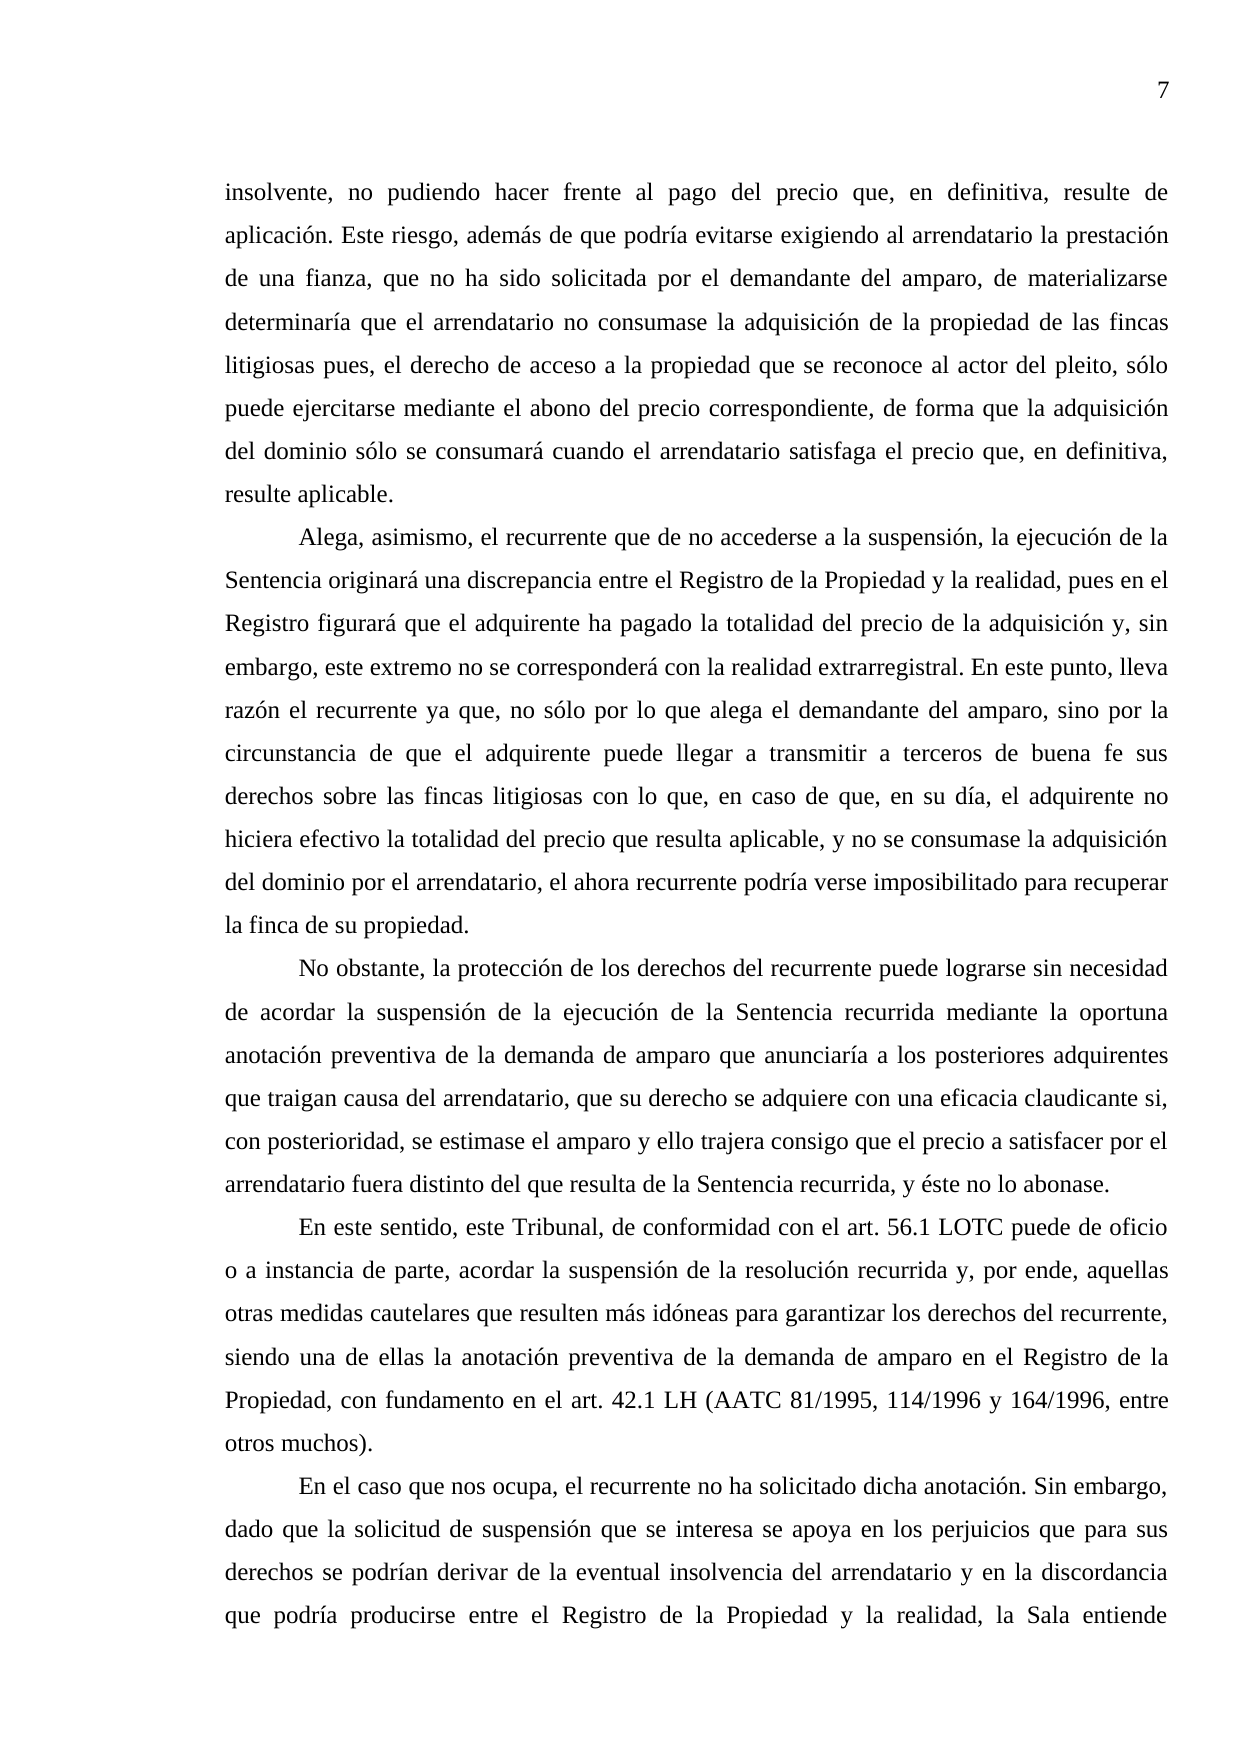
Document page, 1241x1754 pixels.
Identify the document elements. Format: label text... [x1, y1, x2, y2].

text No obstante, la protección de los derechos del recurrente puede lograrse sin necesidad de acordar la suspensión de la ejecución de la Sentencia recurrida mediante la oportuna anotación preventiva de la demanda de amparo que anunciaría a los posteriores adquirentes que traigan causa del arrendatario, que su derecho se adquiere con una eficacia claudicante si, con posterioridad, se estimase el amparo y ello trajera consigo que el precio a satisfacer por el arrendatario fuera distinto del que resulta de la Sentencia recurrida, y éste no lo abonase. [224, 953, 1169, 1198]
text En este sentido, este Tribunal, de conformidad con el art. 56.1 LOTC puede de oficio o a instancia de parte, acordar la suspensión de la resolución recurrida y, por ende, aquellas otras medidas cautelares que resulten más idóneas para garantizar los derechos del recurrente, siendo una de ellas la anotación preventiva de la demanda de amparo en el Registro de la Propiedad, con fundamento en el art. 42.1 LH (AATC 81/1995, 114/1996 y 164/1996, entre otros muchos). [224, 1212, 1169, 1457]
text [224, 177, 1169, 508]
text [224, 1471, 1169, 1629]
text Alega, asimismo, el recurrente que de no accederse a la suspensión, la ejecución de la Sentencia originará una discrepancia entre el Registro de la Propiedad y la realidad, pues en el Registro figurará que el adquirente ha pagado la totalidad del precio de la adquisición y, sin embargo, este extremo no se corresponderá con la realidad extrarregistral. En este punto, lleva razón el recurrente ya que, no sólo por lo que alega el demandante del amparo, sino por la circunstancia de que el adquirente puede llegar a transmitir a terceros de buena fe sus derechos sobre las fincas litigiosas con lo que, en caso de que, en su día, el adquirente no hiciera efectivo la totalidad del precio que resulta aplicable, y no se consumase la adquisición del dominio por el arrendatario, el ahora recurrente podría verse imposibilitado para recuperar la finca de su propiedad. [224, 522, 1169, 939]
